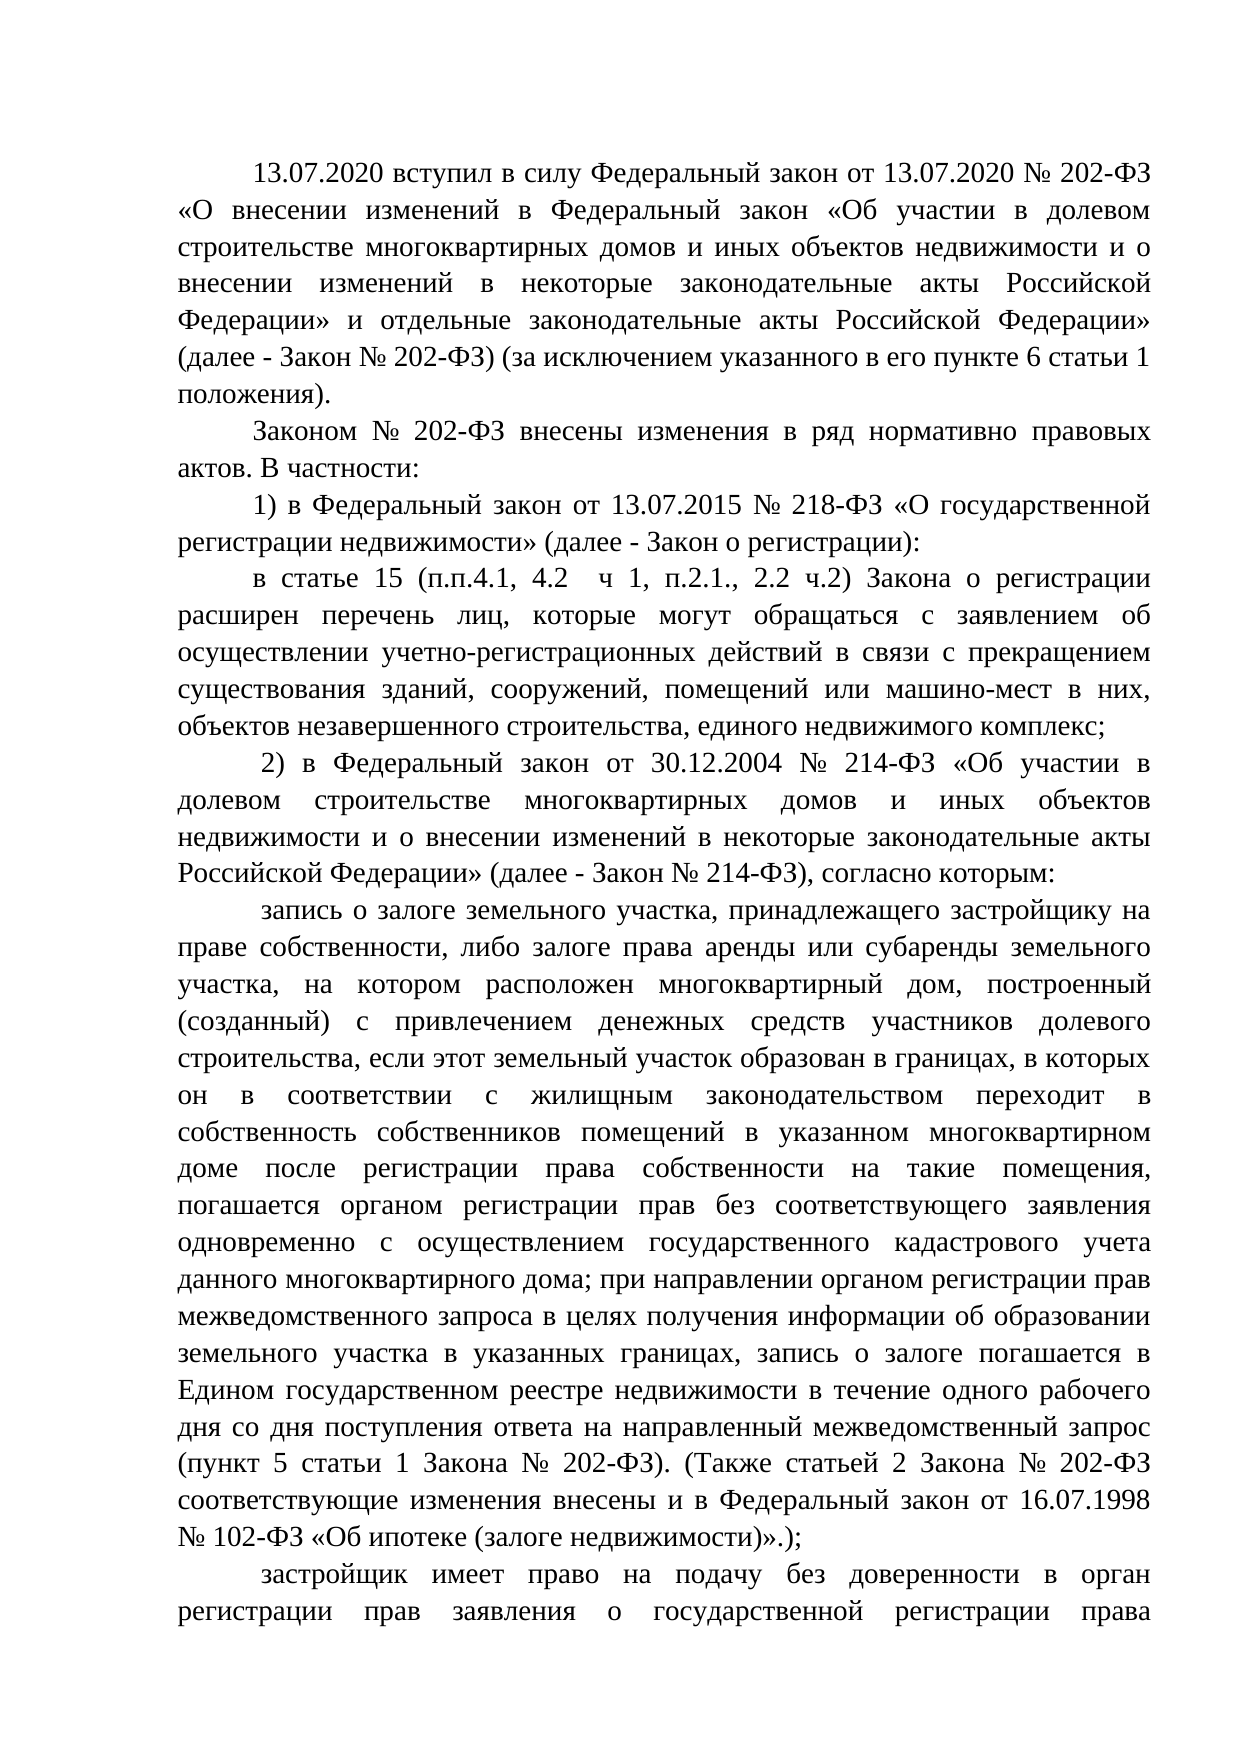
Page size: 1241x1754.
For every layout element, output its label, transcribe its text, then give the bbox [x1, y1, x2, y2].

text запись о залоге земельного участка, принадлежащего застройщику на праве собственности, либо залоге права аренды или субаренды земельного участка, на котором расположен многоквартирный дом, построенный (созданный) с привлечением денежных средств участников долевого строительства, если этот земельный участок образован в границах, в которых он в соответствии с жилищным законодательством переходит в собственность собственников помещений в указанном многоквартирном доме после регистрации права собственности на такие помещения, погашается органом регистрации прав без соответствующего заявления одновременно с осуществлением государственного кадастрового учета данного многоквартирного дома; при направлении органом регистрации прав межведомственного запроса в целях получения информации об образовании земельного участка в указанных границах, запись о залоге погашается в Едином государственном реестре недвижимости в течение одного рабочего дня со дня поступления ответа на направленный межведомственный запрос (пункт 5 статьи 1 Закона № 202-ФЗ). (Также статьей 2 Закона № 202-ФЗ соответствующие изменения внесены и в Федеральный закон от 16.07.1998 № 102-ФЗ «Об ипотеке (залоге недвижимости)».); [177, 892, 1152, 1553]
text 13.07.2020 вступил в силу Федеральный закон от 13.07.2020 № 202-ФЗ «О внесении изменений в Федеральный закон «Об участии в долевом строительстве многоквартирных домов и иных объектов недвижимости и о внесении изменений в некоторые законодательные акты Российской Федерации» и отдельные законодательные акты Российской Федерации» (далее - Закон № 202-ФЗ) (за исключением указанного в его пункте 6 статьи 1 положения). [177, 155, 1152, 410]
text Законом № 202-ФЗ внесены изменения в ряд нормативно правовых актов. В частности: [177, 413, 1152, 483]
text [177, 1556, 1152, 1627]
text 1) в Федеральный закон от 13.07.2015 № 218-ФЗ «О государственной регистрации недвижимости» (далее - Закон о регистрации): [177, 487, 1152, 557]
text 2) в Федеральный закон от 30.12.2004 № 214-ФЗ «Об участии в долевом строительстве многоквартирных домов и иных объектов недвижимости и о внесении изменений в некоторые законодательные акты Российской Федерации» (далее - Закон № 214-ФЗ), согласно которым: [177, 745, 1152, 889]
text в статье 15 (п.п.4.1, 4.2 ч 1, п.2.1., 2.2 ч.2) Закона о регистрации расширен перечень лиц, которые могут обращаться с заявлением об осуществлении учетно-регистрационных действий в связи с прекращением существования зданий, сооружений, помещений или машино-мест в них, объектов незавершенного строительства, единого недвижимого комплекс; [177, 561, 1152, 742]
